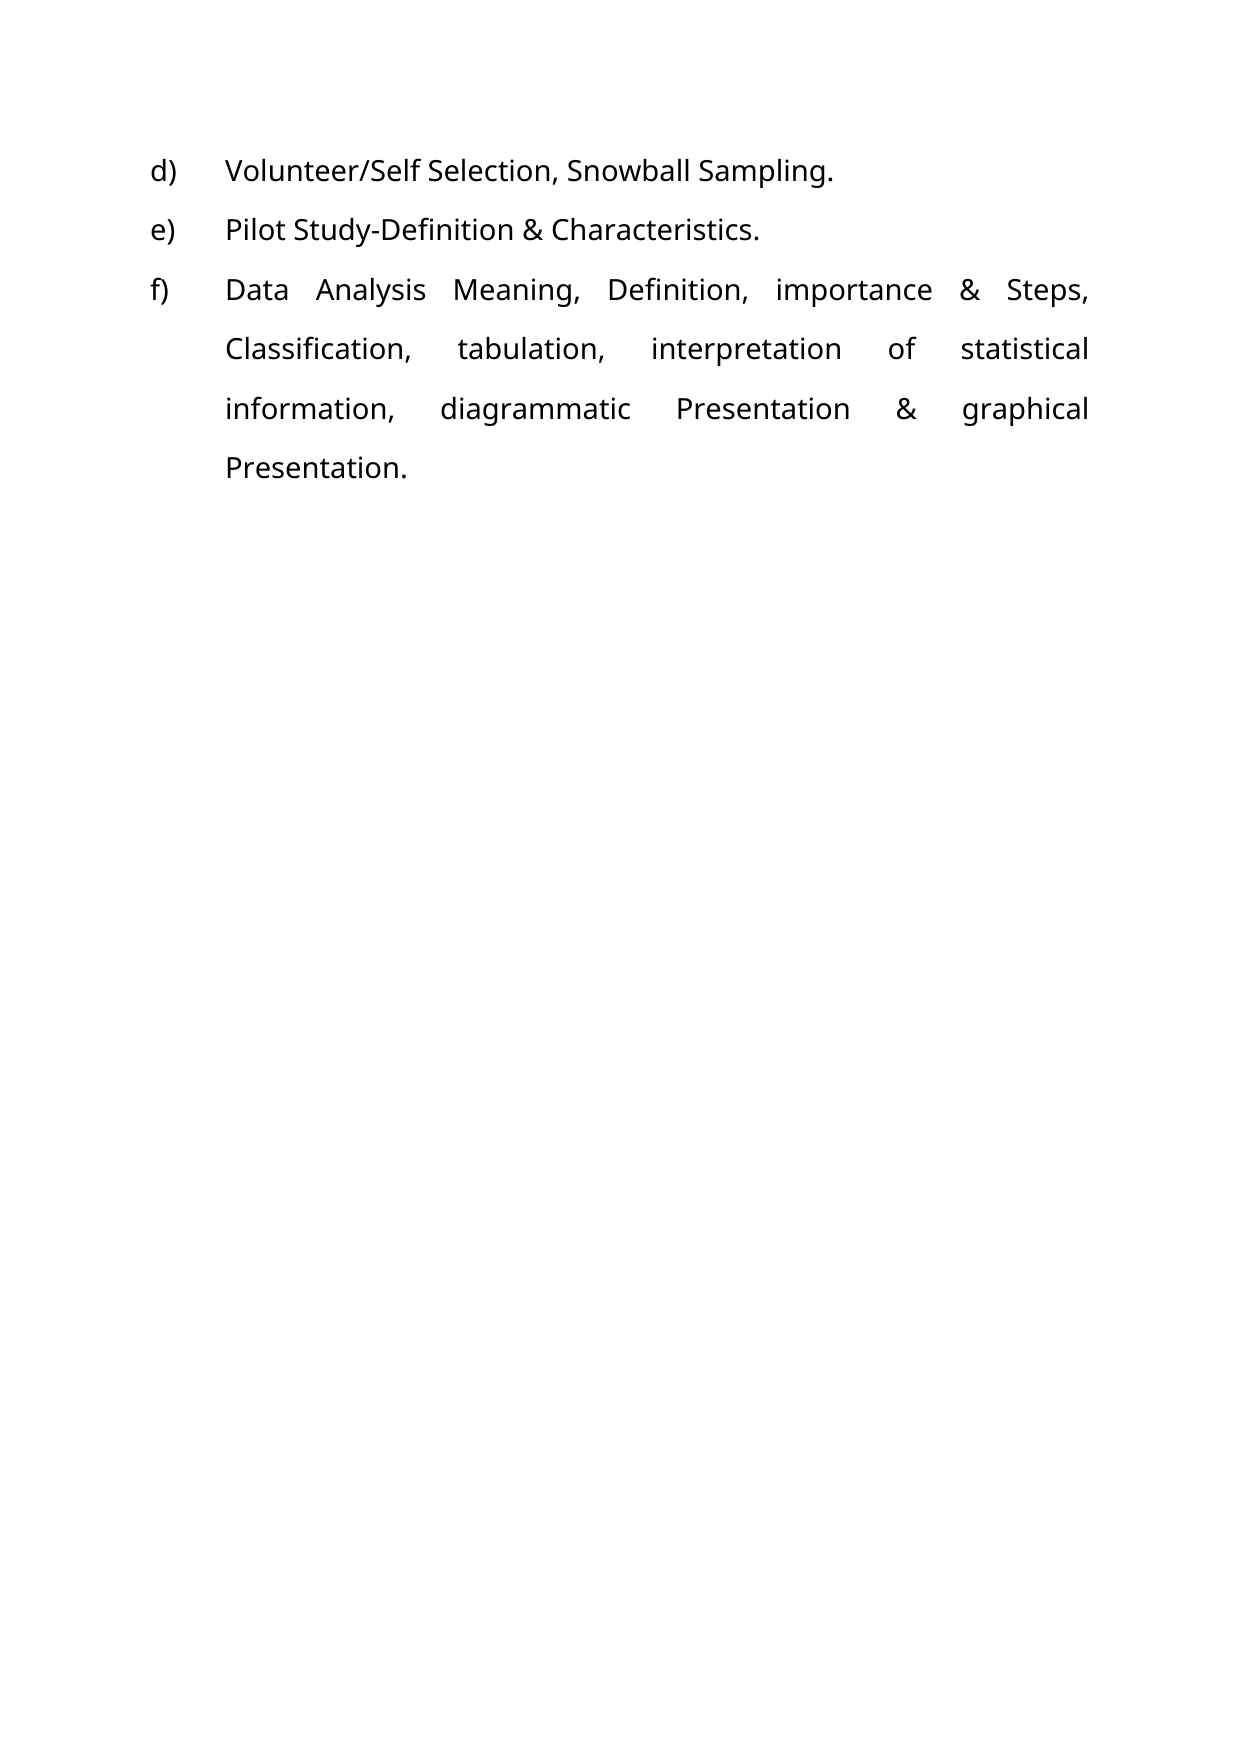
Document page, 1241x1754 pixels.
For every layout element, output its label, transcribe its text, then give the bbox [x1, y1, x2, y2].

list Volunteer/Self Selection, Snowball Sampling. [150, 150, 1090, 190]
list Pilot Study-Definition & Characteristics. [150, 209, 1090, 249]
list Data Analysis Meaning, Definition, importance & Steps, Classification, tabulation, interpretation of statistical information, diagrammatic Presentation & graphical Presentation. [150, 269, 1090, 487]
